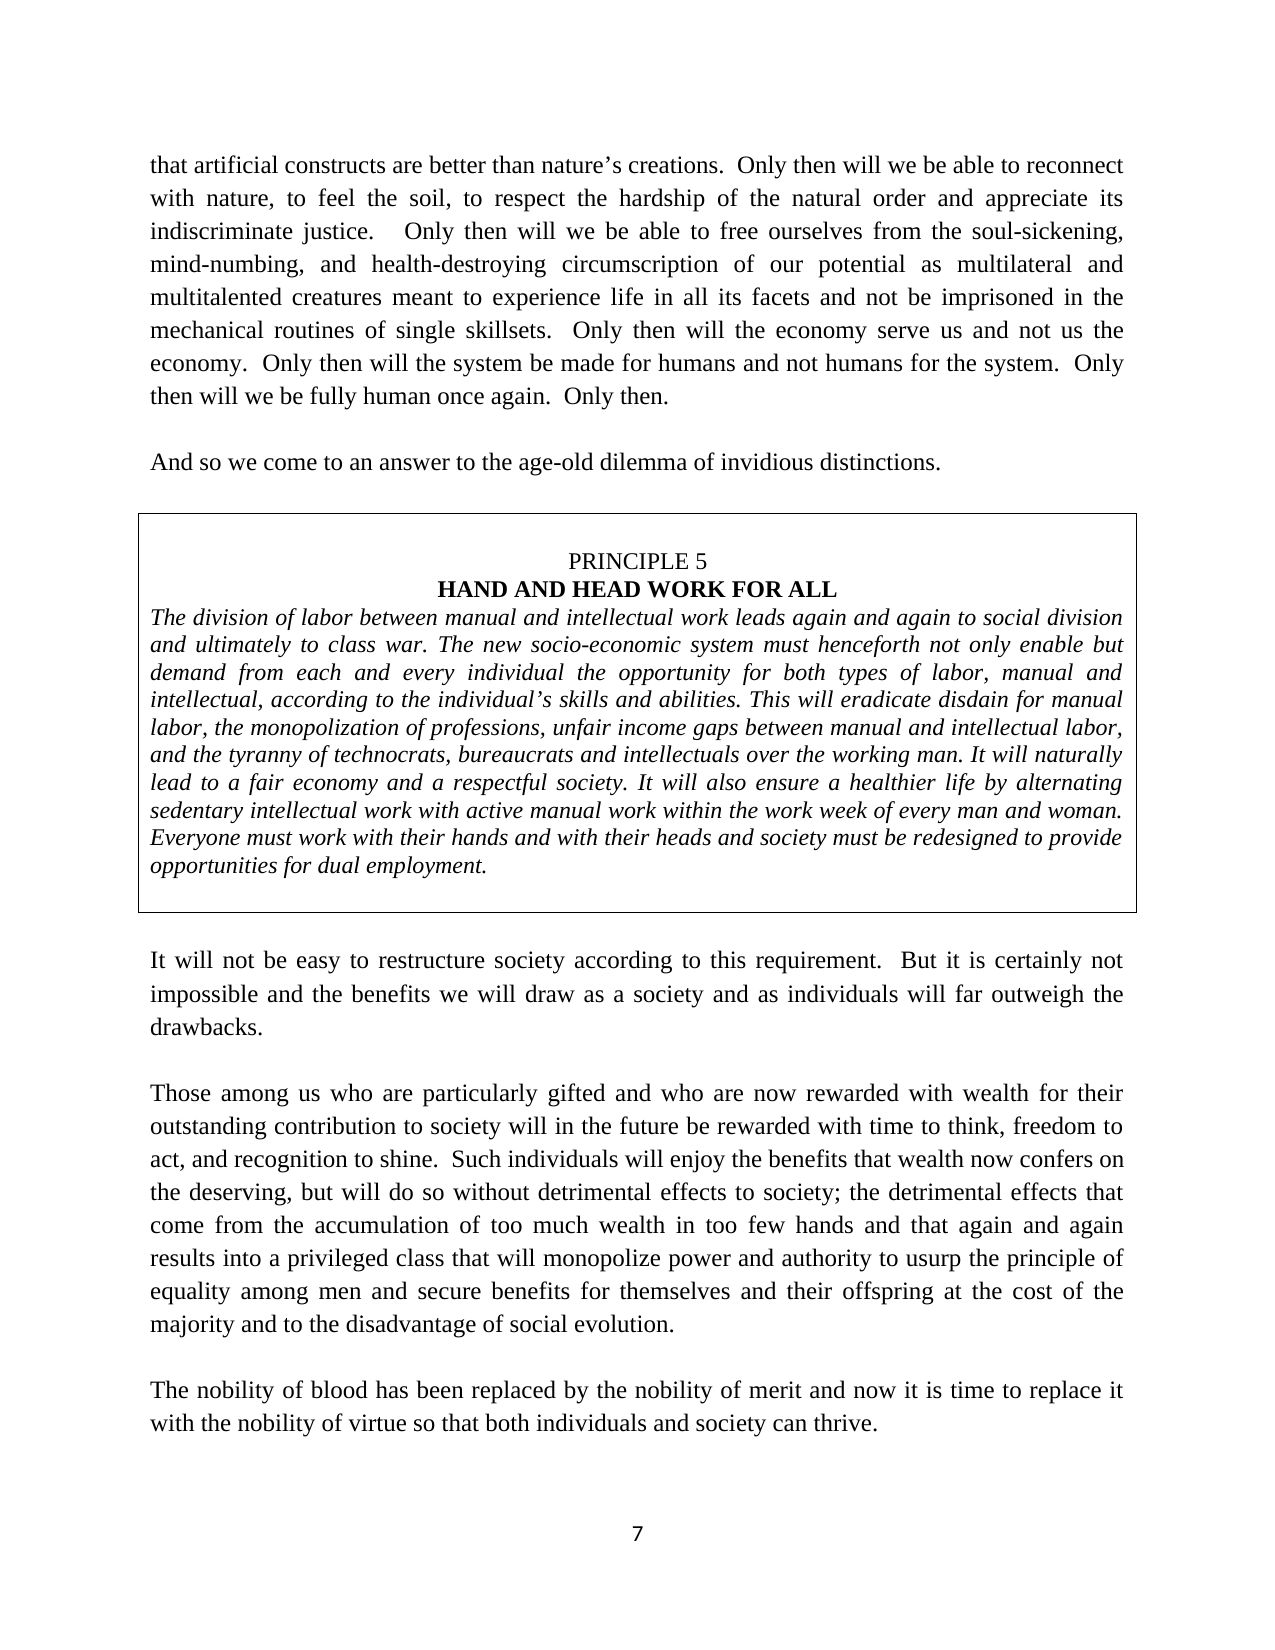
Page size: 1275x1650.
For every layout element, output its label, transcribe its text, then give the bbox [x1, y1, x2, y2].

text The nobility of blood has been replaced by the nobility of merit and now it is time to replace it with the nobility of virtue so that both individuals and society can thrive. [150, 1375, 1125, 1437]
text And so we come to an answer to the age-old dilemma of invidious distinctions. [150, 447, 1125, 476]
text Those among us who are particularly gifted and who are now rewarded with wealth for their outstanding contribution to society will in the future be rewarded with time to think, freedom to act, and recognition to shine. Such individuals will enjoy the benefits that wealth now confers on the deserving, but will do so without detrimental effects to society; the detrimental effects that come from the accumulation of too much wealth in too few hands and that again and again results into a privileged class that will monopolize power and authority to usurp the principle of equality among men and secure benefits for themselves and their offspring at the cost of the majority and to the disadvantage of social evolution. [150, 1078, 1125, 1338]
table_header PRINCIPLE 5 HAND AND HEAD WORK FOR ALL The division of labor between manual and intellectual work leads again and again to social division and ultimately to class war. The new socio-economic system must henceforth not only enable but demand from each and every individual the opportunity for both types of labor, manual and intellectual, according to the individual’s skills and abilities. This will eradicate disdain for manual labor, the monopolization of professions, unfair income gaps between manual and intellectual labor, and the tyranny of technocrats, bureaucrats and intellectuals over the working man. It will naturally lead to a fair economy and a respectful society. It will also ensure a healthier life by alternating sedentary intellectual work with active manual work within the work week of every man and woman. Everyone must work with their hands and with their heads and society must be redesigned to provide opportunities for dual employment. [139, 514, 1136, 912]
text It will not be easy to restructure society according to this requirement. But it is certainly not impossible and the benefits we will draw as a society and as individuals will far outweigh the drawbacks. [150, 946, 1125, 1040]
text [150, 150, 1125, 410]
